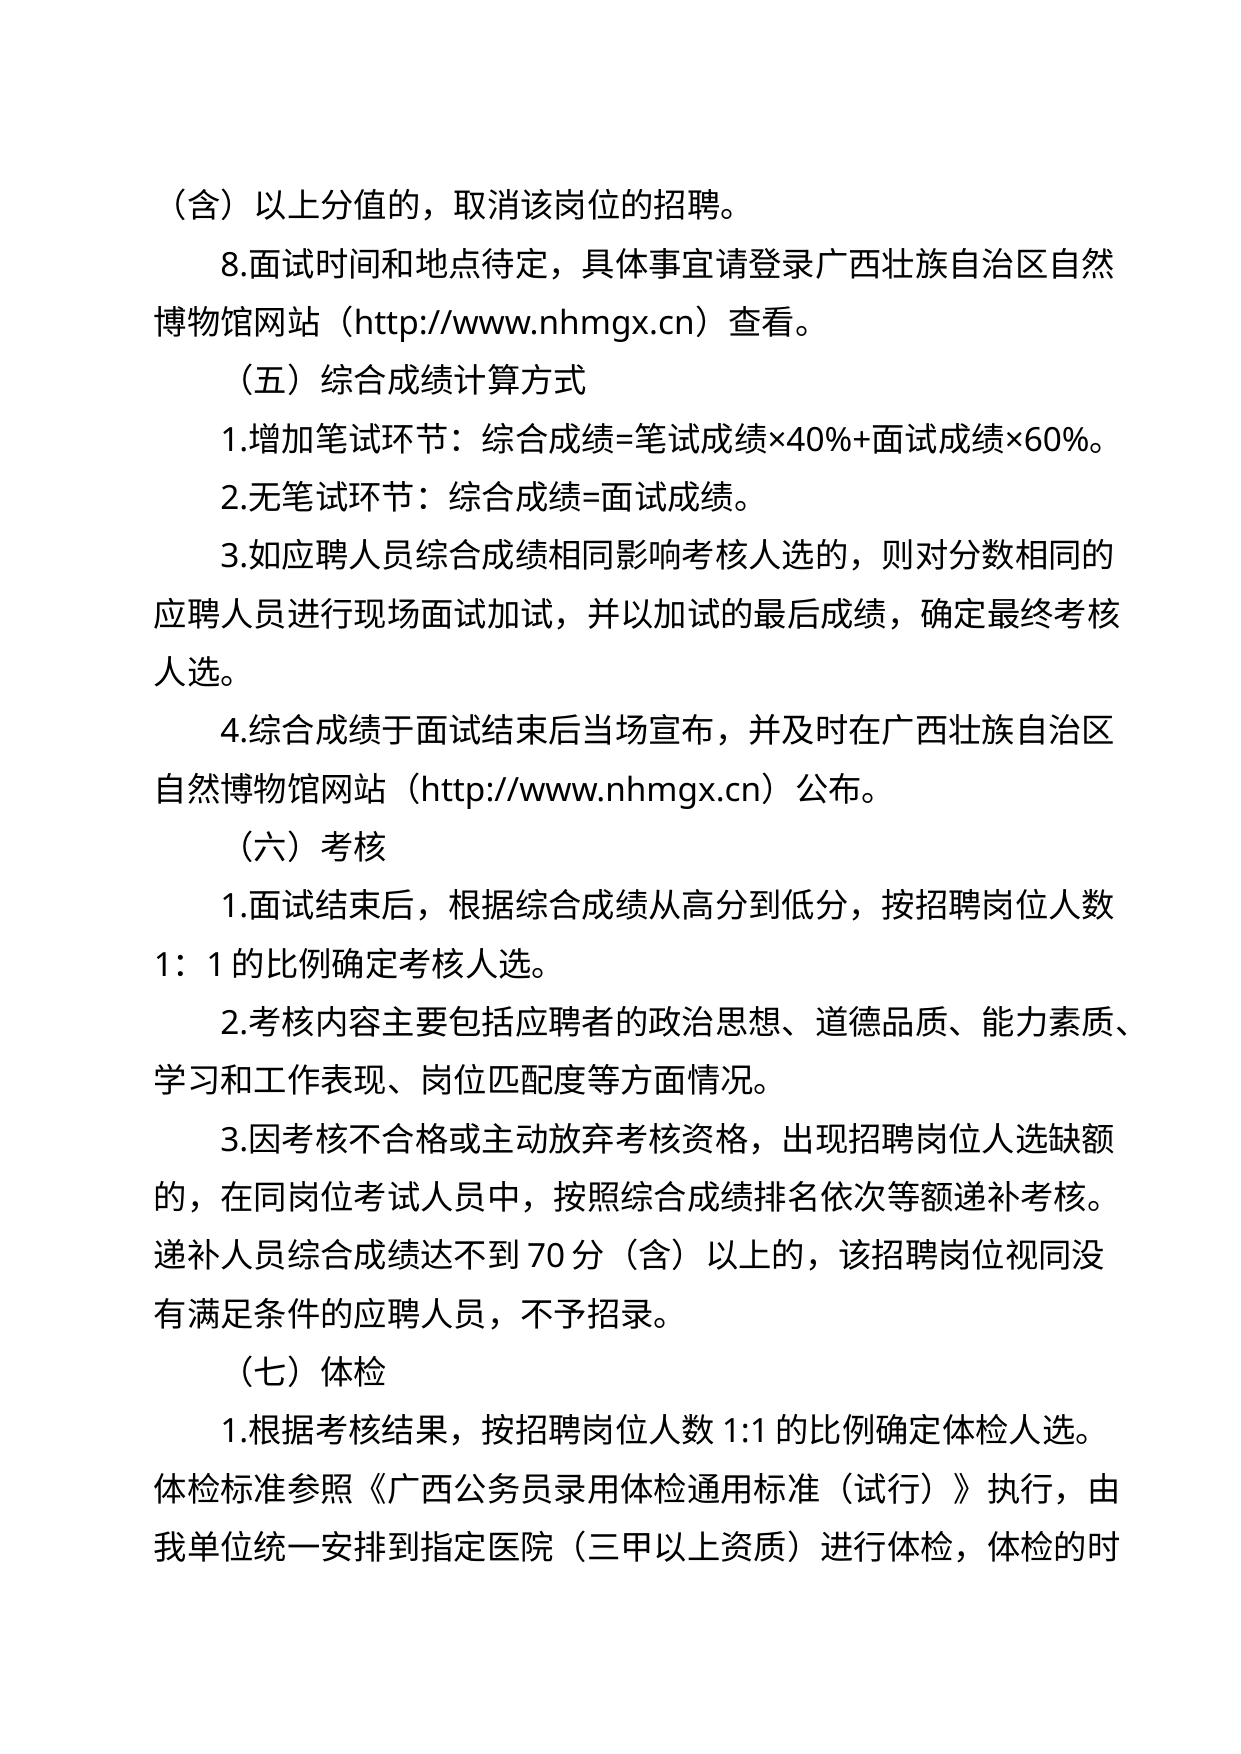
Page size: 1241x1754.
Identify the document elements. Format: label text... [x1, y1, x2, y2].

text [153, 171, 1134, 229]
text 1.面试结束后，根据综合成绩从高分到低分，按招聘岗位人数1：1的比例确定考核人选。 [153, 871, 1134, 988]
text 8.面试时间和地点待定，具体事宜请登录广西壮族自治区自然博物馆网站（http://www.nhmgx.cn）查看。 [153, 229, 1134, 346]
text 3.因考核不合格或主动放弃考核资格，出现招聘岗位人选缺额的，在同岗位考试人员中，按照综合成绩排名依次等额递补考核。递补人员综合成绩达不到70分（含）以上的，该招聘岗位视同没有满足条件的应聘人员，不予招录。 [153, 1104, 1134, 1338]
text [153, 1396, 1134, 1571]
text 2.无笔试环节：综合成绩=面试成绩。 [153, 463, 1134, 521]
text （六）考核 [153, 813, 1134, 871]
text （五）综合成绩计算方式 [153, 346, 1134, 404]
text 3.如应聘人员综合成绩相同影响考核人选的，则对分数相同的应聘人员进行现场面试加试，并以加试的最后成绩，确定最终考核人选。 [153, 521, 1134, 696]
text 4.综合成绩于面试结束后当场宣布，并及时在广西壮族自治区自然博物馆网站（http://www.nhmgx.cn）公布。 [153, 696, 1134, 813]
text （七）体检 [153, 1338, 1134, 1396]
text 2.考核内容主要包括应聘者的政治思想、道德品质、能力素质、学习和工作表现、岗位匹配度等方面情况。 [153, 988, 1134, 1104]
text 1.增加笔试环节：综合成绩=笔试成绩×40%+面试成绩×60%。 [153, 404, 1134, 463]
